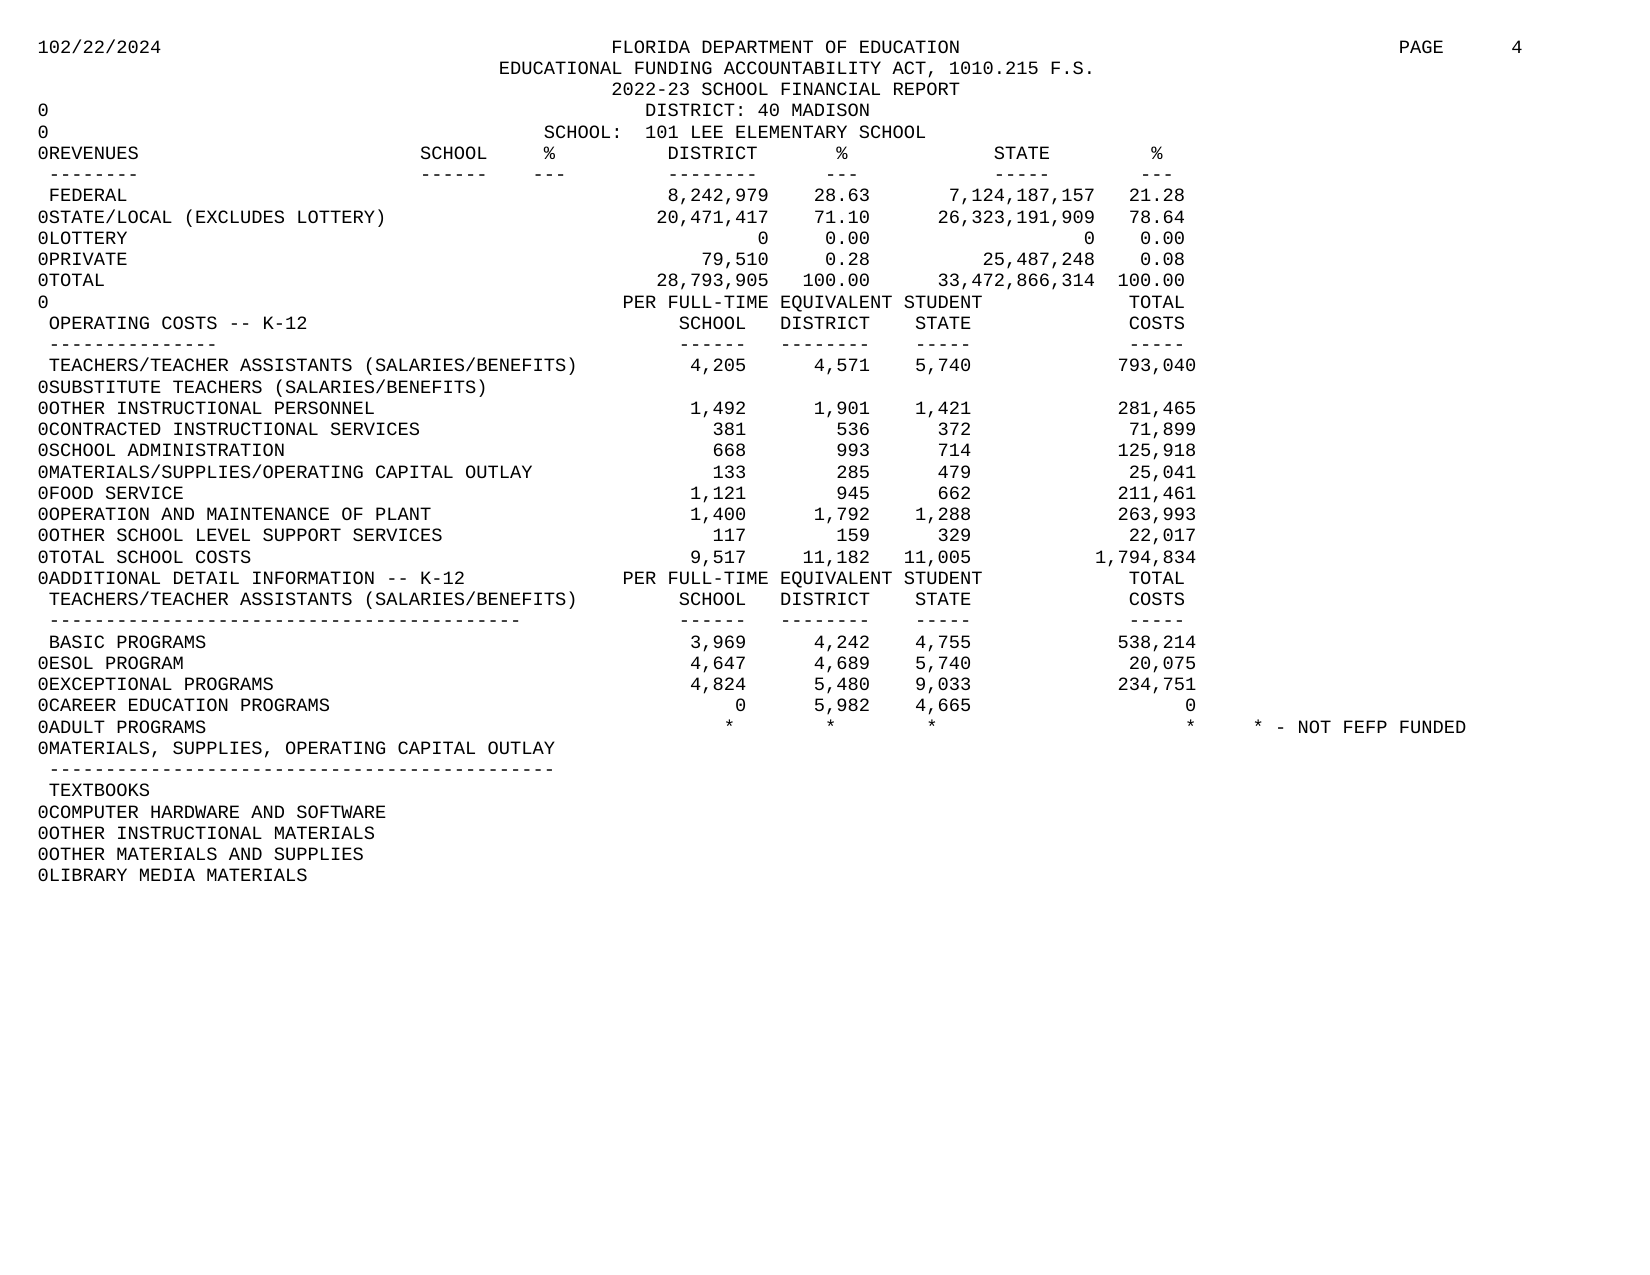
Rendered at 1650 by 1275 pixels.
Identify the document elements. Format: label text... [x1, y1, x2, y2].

text OPERATING COSTS -- K-12 SCHOOL DISTRICT STATE COSTS [37, 314, 1612, 335]
text ------------------------------------------ ------ -------- ----- ----- [37, 611, 1612, 632]
text 0TOTAL SCHOOL COSTS 9,517 11,182 11,005 1,794,834 [37, 547, 1612, 569]
text 0MATERIALS/SUPPLIES/OPERATING CAPITAL OUTLAY 133 285 479 25,041 [37, 462, 1612, 484]
text 0ESOL PROGRAM 4,647 4,689 5,740 20,075 [37, 654, 1612, 675]
text 0 PER FULL-TIME EQUIVALENT STUDENT TOTAL [37, 292, 1612, 314]
text 0EXCEPTIONAL PROGRAMS 4,824 5,480 9,033 234,751 [37, 675, 1612, 696]
text 0ADULT PROGRAMS * * * * * - NOT FEFP FUNDED [37, 717, 1612, 739]
text 0TOTAL 28,793,905 100.00 33,472,866,314 100.00 [37, 271, 1612, 292]
text --------------------------------------------- [37, 760, 1612, 781]
text 0STATE/LOCAL (EXCLUDES LOTTERY) 20,471,417 71.10 26,323,191,909 78.64 [37, 207, 1612, 229]
text BASIC PROGRAMS 3,969 4,242 4,755 538,214 [37, 632, 1612, 654]
text 0FOOD SERVICE 1,121 945 662 211,461 [37, 484, 1612, 505]
text 0OTHER INSTRUCTIONAL MATERIALS [37, 824, 1612, 845]
text 0SCHOOL ADMINISTRATION 668 993 714 125,918 [37, 441, 1612, 462]
text 0 SCHOOL: 101 LEE ELEMENTARY SCHOOL [37, 122, 1612, 144]
text 102/22/2024 FLORIDA DEPARTMENT OF EDUCATION PAGE 4 [37, 37, 1612, 59]
text 0OTHER INSTRUCTIONAL PERSONNEL 1,492 1,901 1,421 281,465 [37, 399, 1612, 420]
text 0MATERIALS, SUPPLIES, OPERATING CAPITAL OUTLAY [37, 739, 1612, 760]
text FEDERAL 8,242,979 28.63 7,124,187,157 21.28 [37, 186, 1612, 207]
text 2022-23 SCHOOL FINANCIAL REPORT [37, 80, 1612, 101]
text EDUCATIONAL FUNDING ACCOUNTABILITY ACT, 1010.215 F.S. [37, 59, 1612, 80]
text 0COMPUTER HARDWARE AND SOFTWARE [37, 802, 1612, 824]
text 0PRIVATE 79,510 0.28 25,487,248 0.08 [37, 250, 1612, 271]
text 0CONTRACTED INSTRUCTIONAL SERVICES 381 536 372 71,899 [37, 420, 1612, 441]
text TEACHERS/TEACHER ASSISTANTS (SALARIES/BENEFITS) 4,205 4,571 5,740 793,040 [37, 356, 1612, 377]
text 0REVENUES SCHOOL % DISTRICT % STATE % [37, 144, 1612, 165]
text TEXTBOOKS [37, 781, 1612, 802]
text 0ADDITIONAL DETAIL INFORMATION -- K-12 PER FULL-TIME EQUIVALENT STUDENT TOTAL [37, 569, 1612, 590]
text 0LIBRARY MEDIA MATERIALS [37, 866, 1612, 887]
text 0SUBSTITUTE TEACHERS (SALARIES/BENEFITS) [37, 377, 1612, 399]
text 0OTHER MATERIALS AND SUPPLIES [37, 845, 1612, 866]
text TEACHERS/TEACHER ASSISTANTS (SALARIES/BENEFITS) SCHOOL DISTRICT STATE COSTS [37, 590, 1612, 611]
text 0LOTTERY 0 0.00 0 0.00 [37, 229, 1612, 250]
text 0OTHER SCHOOL LEVEL SUPPORT SERVICES 117 159 329 22,017 [37, 526, 1612, 547]
text --------------- ------ -------- ----- ----- [37, 335, 1612, 356]
text 0OPERATION AND MAINTENANCE OF PLANT 1,400 1,792 1,288 263,993 [37, 505, 1612, 526]
text 0CAREER EDUCATION PROGRAMS 0 5,982 4,665 0 [37, 696, 1612, 717]
text 0 DISTRICT: 40 MADISON [37, 101, 1612, 122]
text -------- ------ --- -------- --- ----- --- [37, 165, 1612, 186]
